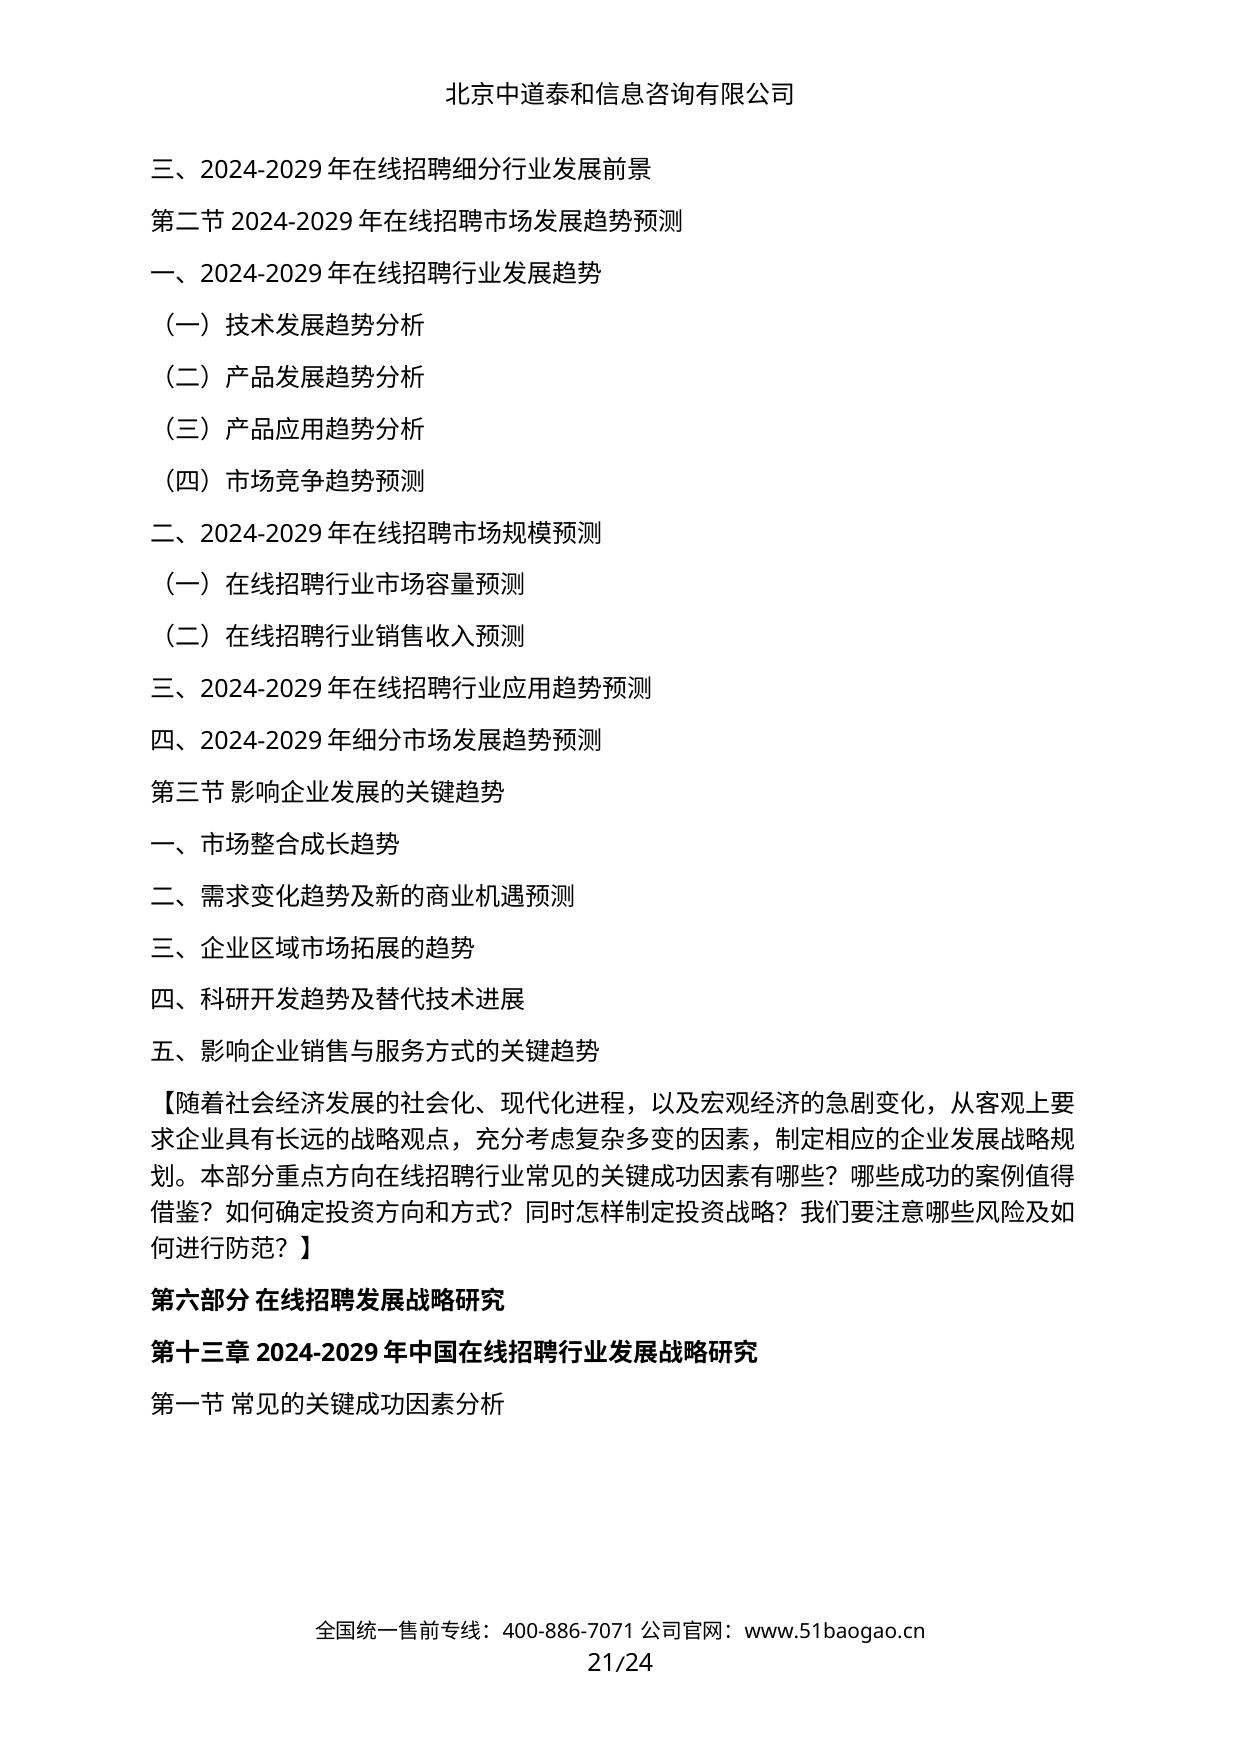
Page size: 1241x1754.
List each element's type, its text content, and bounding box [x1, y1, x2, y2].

text （二）在线招聘行业销售收入预测 [150, 617, 1090, 653]
text （四）市场竞争趋势预测 [150, 461, 1090, 497]
text （一）在线招聘行业市场容量预测 [150, 565, 1090, 601]
text 第三节 影响企业发展的关键趋势 [150, 772, 1090, 809]
text 四、科研开发趋势及替代技术进展 [150, 980, 1090, 1016]
text 一、市场整合成长趋势 [150, 824, 1090, 861]
text 四、2024-2029年细分市场发展趋势预测 [150, 721, 1090, 757]
text 三、企业区域市场拓展的趋势 [150, 928, 1090, 964]
text 五、影响企业销售与服务方式的关键趋势 [150, 1032, 1090, 1068]
text （二）产品发展趋势分析 [150, 357, 1090, 394]
text 第一节 常见的关键成功因素分析 [150, 1384, 1090, 1421]
text 第六部分 在线招聘发展战略研究 [150, 1281, 1090, 1317]
text 三、2024-2029年在线招聘细分行业发展前景 [150, 150, 1090, 186]
text （三）产品应用趋势分析 [150, 409, 1090, 446]
text 一、2024-2029年在线招聘行业发展趋势 [150, 254, 1090, 290]
text 第十三章 2024-2029年中国在线招聘行业发展战略研究 [150, 1332, 1090, 1369]
text 第二节 2024-2029年在线招聘市场发展趋势预测 [150, 202, 1090, 238]
text 三、2024-2029年在线招聘行业应用趋势预测 [150, 669, 1090, 705]
text 二、2024-2029年在线招聘市场规模预测 [150, 513, 1090, 549]
text 二、需求变化趋势及新的商业机遇预测 [150, 876, 1090, 912]
text （一）技术发展趋势分析 [150, 306, 1090, 342]
text 【随着社会经济发展的社会化、现代化进程，以及宏观经济的急剧变化，从客观上要求企业具有长远的战略观点，充分考虑复杂多变的因素，制定相应的企业发展战略规划。本部分重点方向在线招聘行业常见的关键成功因素有哪些？哪些成功的案例值得借鉴？如何确定投资方向和方式？同时怎样制定投资战略？我们要注意哪些风险及如何进行防范？】 [150, 1084, 1090, 1265]
